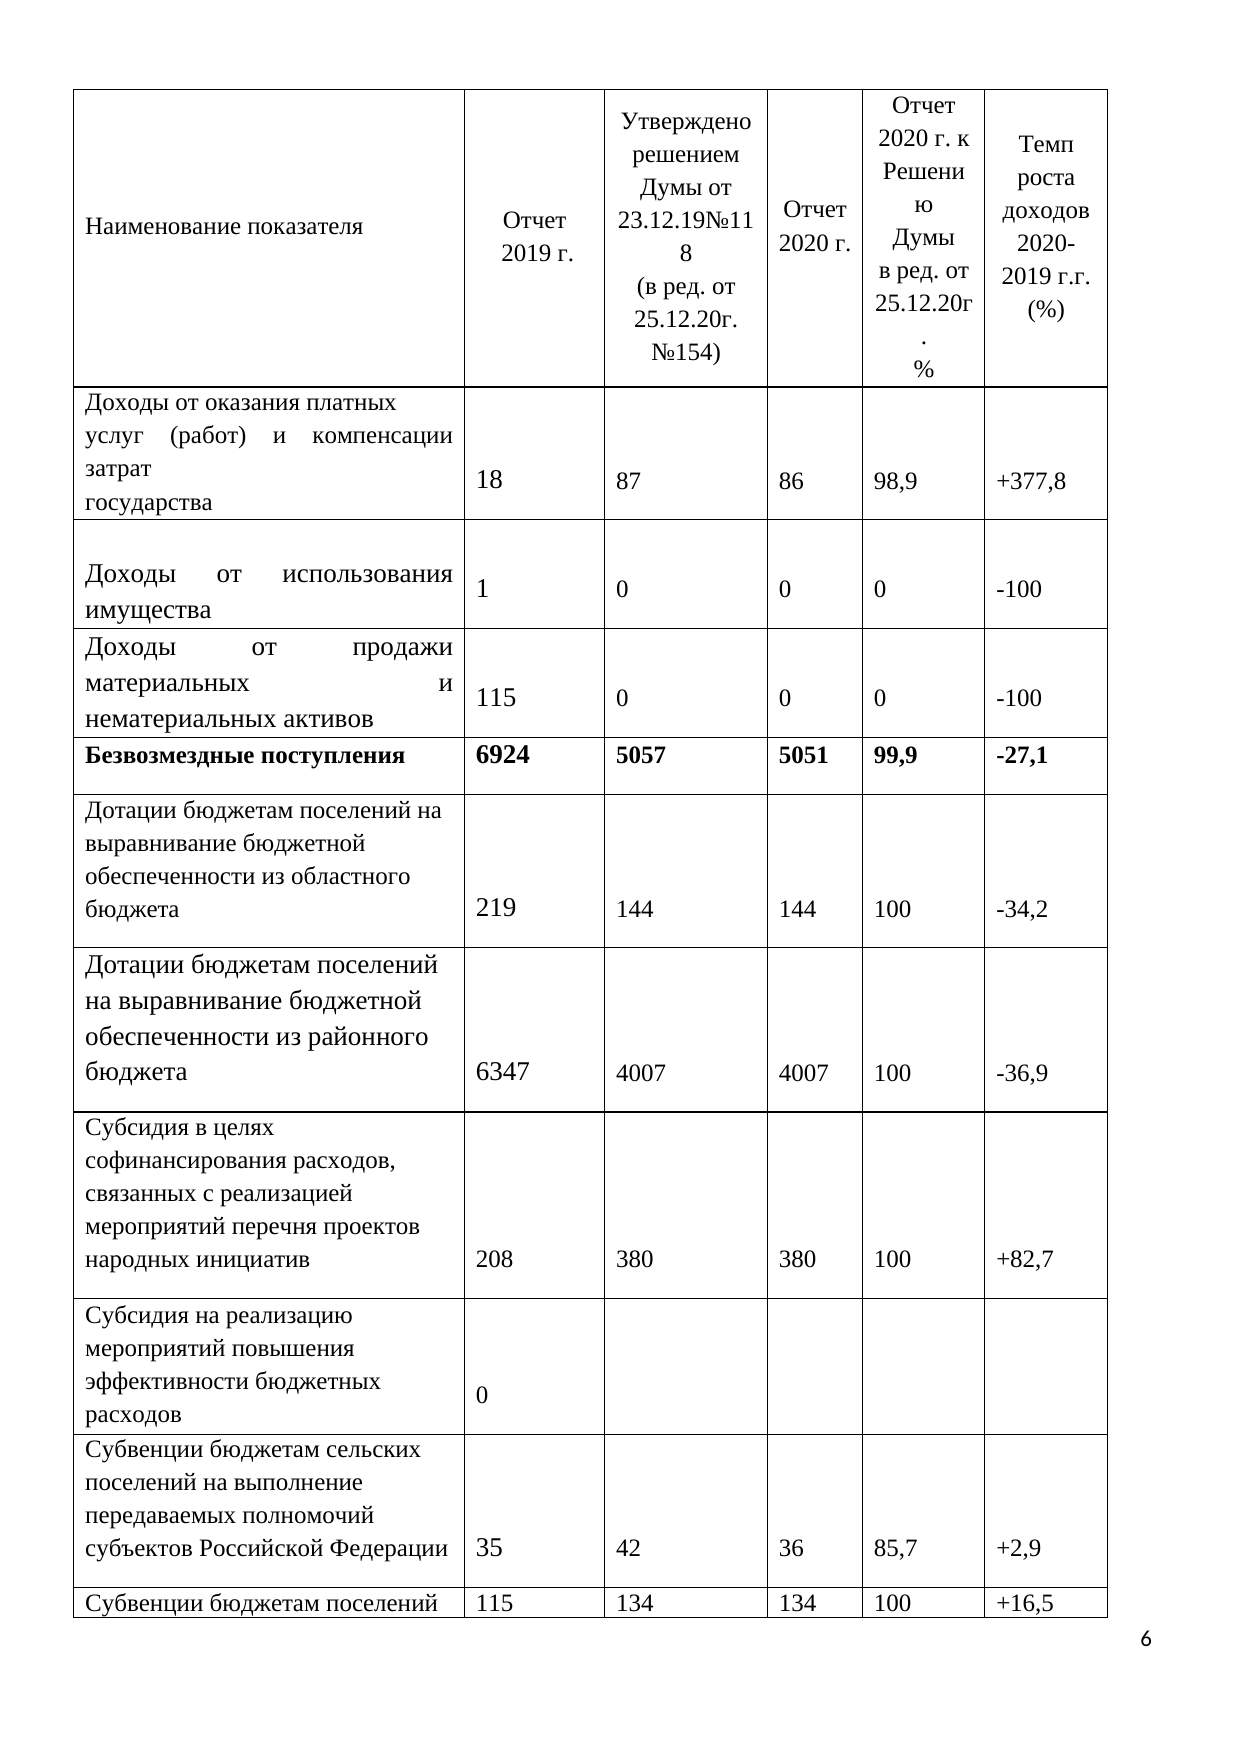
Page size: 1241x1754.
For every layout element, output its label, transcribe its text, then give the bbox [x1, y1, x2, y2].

table_cell 100 [863, 948, 984, 1111]
table_cell 0 [863, 520, 984, 628]
table_cell [768, 1299, 862, 1433]
table_cell 87 [605, 388, 767, 519]
table_cell 0 [768, 520, 862, 628]
table_cell +2,9 [985, 1435, 1107, 1587]
table_cell 35 [465, 1435, 604, 1587]
table_header Утверждено решением Думы от 23.12.19№118 (в ред. от 25.12.20г. №154) [605, 90, 767, 386]
table_cell [605, 1299, 767, 1433]
table_cell [985, 1299, 1107, 1433]
table_cell 6347 [465, 948, 604, 1111]
table_cell 0 [768, 629, 862, 737]
table_cell [863, 1299, 984, 1433]
table_cell Дотации бюджетам поселений на выравнивание бюджетной обеспеченности из районного бюджета [74, 948, 464, 1111]
table_cell -36,9 [985, 948, 1107, 1111]
table_cell Дотации бюджетам поселений на выравнивание бюджетной обеспеченности из областного бюджета [74, 795, 464, 947]
table_header Отчет 2020 г. к Решению Думы в ред. от 25.12.20г. % [863, 90, 984, 386]
table_cell Безвозмездные поступления [74, 738, 464, 794]
table_cell 5057 [605, 738, 767, 794]
table_cell 134 [605, 1588, 767, 1617]
table_cell -27,1 [985, 738, 1107, 794]
table_cell 6924 [465, 738, 604, 794]
table_header Темп роста доходов 2020-2019 г.г. (%) [985, 90, 1107, 386]
table_cell +377,8 [985, 388, 1107, 519]
table_header Наименование показателя [74, 90, 464, 386]
table_cell 380 [768, 1113, 862, 1298]
table_cell 0 [465, 1299, 604, 1433]
table_cell -100 [985, 520, 1107, 628]
table_cell Доходы от оказания платных услуг (работ) и компенсации затрат государства [74, 388, 464, 519]
table_cell Субвенции бюджетам сельских поселений на выполнение передаваемых полномочий субъектов Российской Федерации [74, 1435, 464, 1587]
table_cell Доходы от использования имущества [74, 520, 464, 628]
table_cell 144 [605, 795, 767, 947]
table_cell 99,9 [863, 738, 984, 794]
table_cell Субвенции бюджетам поселений на осуществление первичного воинского учета на территориях, где отсутствуют военные комиссариаты [74, 1588, 464, 1617]
table_cell 85,7 [863, 1435, 984, 1587]
table_cell +16,5 [985, 1588, 1107, 1617]
table_header Отчет 2019 г. [465, 90, 604, 386]
table_cell Субсидия на реализацию мероприятий повышения эффективности бюджетных расходов [74, 1299, 464, 1433]
table_cell 4007 [768, 948, 862, 1111]
table_cell 100 [863, 1113, 984, 1298]
table_cell Субсидия в целях софинансирования расходов, связанных с реализацией мероприятий перечня проектов народных инициатив [74, 1113, 464, 1298]
table_cell 18 [465, 388, 604, 519]
table_cell 134 [768, 1588, 862, 1617]
table_cell 0 [605, 520, 767, 628]
table_cell 5051 [768, 738, 862, 794]
table_cell 1 [465, 520, 604, 628]
table_cell 98,9 [863, 388, 984, 519]
table_cell 144 [768, 795, 862, 947]
table_header Отчет 2020 г. [768, 90, 862, 386]
table_cell 380 [605, 1113, 767, 1298]
table_cell 42 [605, 1435, 767, 1587]
table_cell 100 [863, 1588, 984, 1617]
table_cell 0 [605, 629, 767, 737]
table_cell Доходы от продажи материальных и нематериальных активов [74, 629, 464, 737]
table_cell -34,2 [985, 795, 1107, 947]
table_cell 115 [465, 629, 604, 737]
table_cell 115 [465, 1588, 604, 1617]
table_cell 219 [465, 795, 604, 947]
table_cell 0 [863, 629, 984, 737]
table_cell 4007 [605, 948, 767, 1111]
table_cell -100 [985, 629, 1107, 737]
table_cell +82,7 [985, 1113, 1107, 1298]
table_cell 100 [863, 795, 984, 947]
table_cell 86 [768, 388, 862, 519]
table_cell 208 [465, 1113, 604, 1298]
table_cell 36 [768, 1435, 862, 1587]
